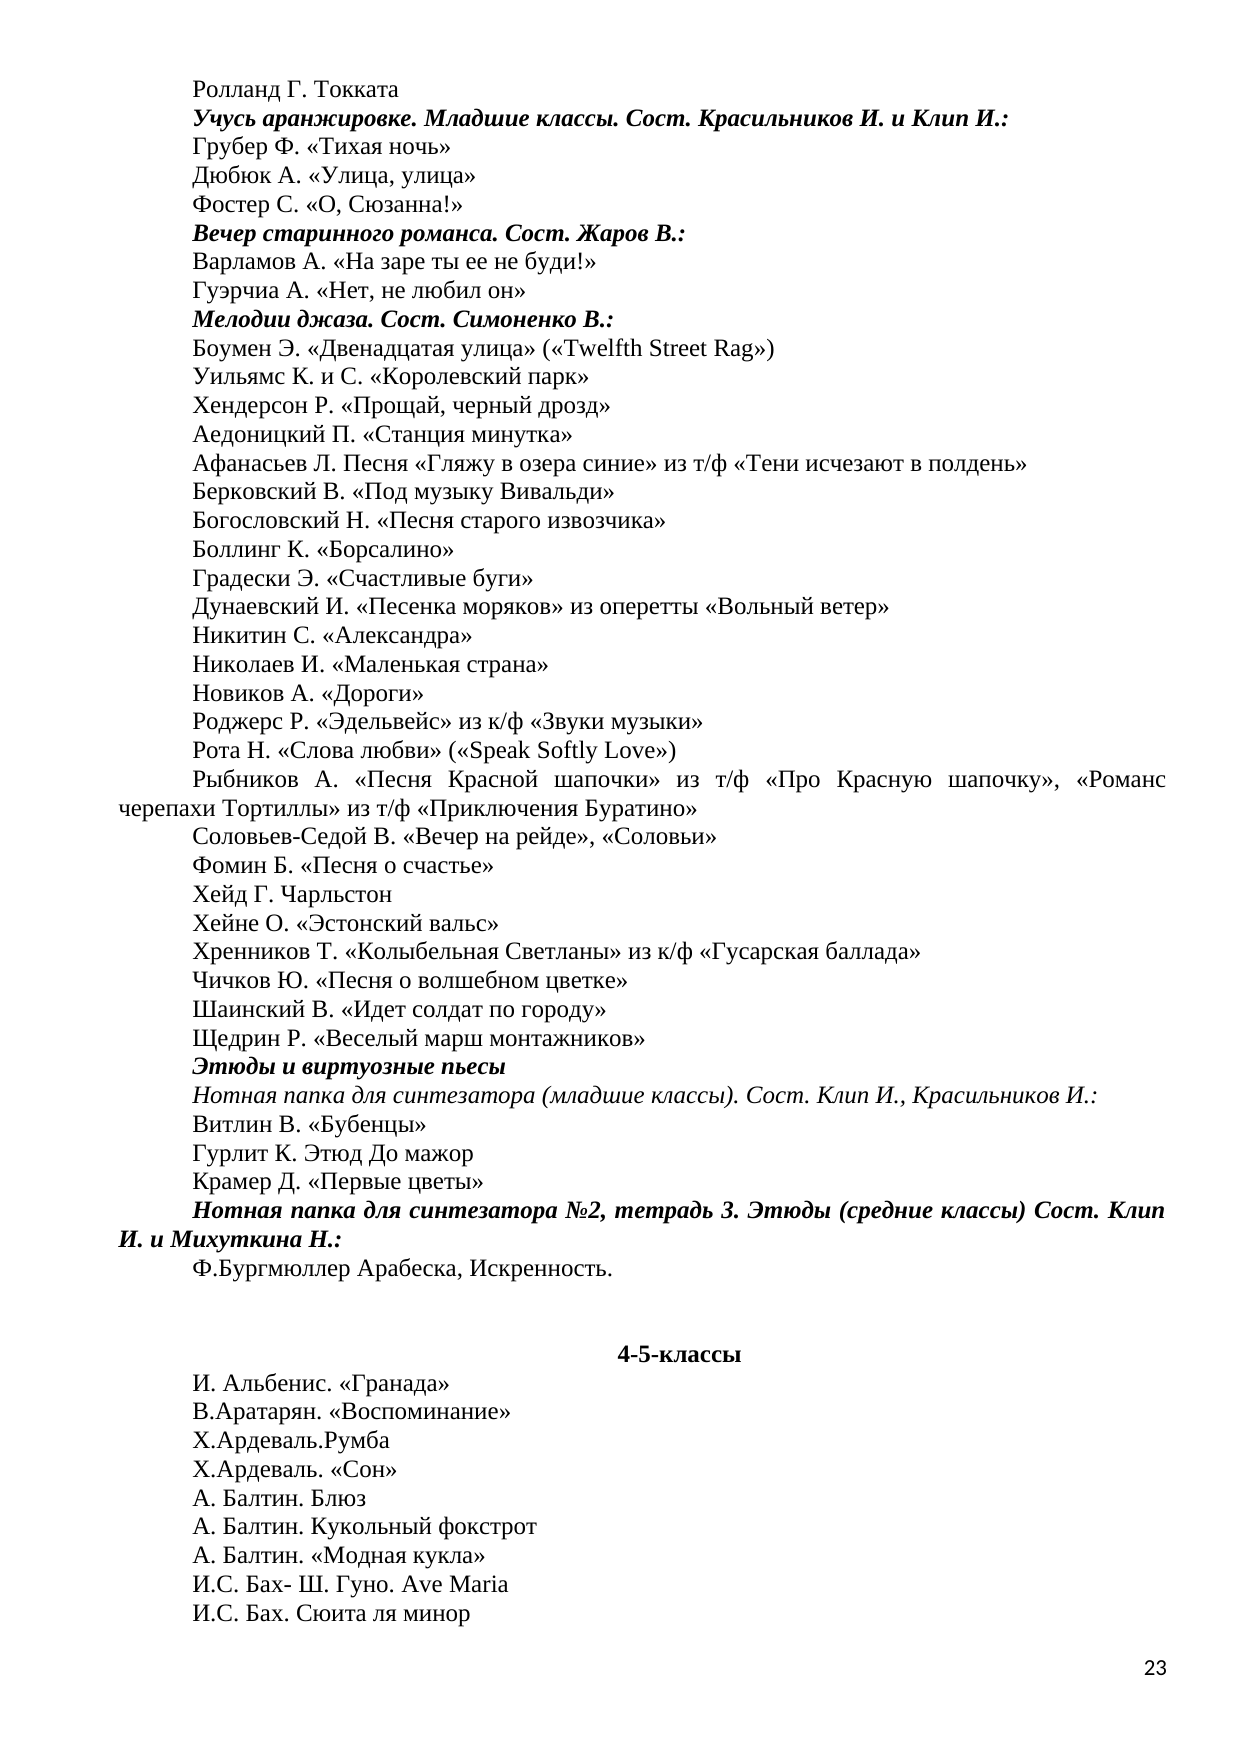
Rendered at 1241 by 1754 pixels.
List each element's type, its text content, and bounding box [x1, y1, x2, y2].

text И.С. Бах- Ш. Гуно. Ave Maria [118, 1569, 1167, 1598]
text Афанасьев Л. Песня «Гляжу в озера синие» из т/ф «Тени исчезают в полдень» [118, 448, 1167, 476]
text Николаев И. «Маленькая страна» [118, 649, 1167, 678]
text Никитин С. «Александра» [118, 620, 1167, 649]
text Крамер Д. «Первые цветы» [118, 1166, 1167, 1195]
text А. Балтин. «Модная кукла» [118, 1540, 1167, 1569]
text Щедрин Р. «Веселый марш монтажников» [118, 1023, 1167, 1051]
text Витлин В. «Бубенцы» [118, 1109, 1167, 1138]
text 4-5-классы [118, 1339, 1167, 1368]
text Дюбюк А. «Улица, улица» [118, 160, 1167, 189]
text Аедоницкий П. «Станция минутка» [118, 419, 1167, 448]
text Гурлит К. Этюд До мажор [118, 1138, 1167, 1166]
text Соловьев-Седой В. «Вечер на рейде», «Соловьи» [118, 821, 1167, 850]
text В.Аратарян. «Воспоминание» [118, 1396, 1167, 1425]
text Рота Н. «Слова любви» («Speak Softly Love») [118, 735, 1167, 764]
text А. Балтин. Блюз [118, 1483, 1167, 1511]
text Варламов А. «На заре ты ее не буди!» [118, 246, 1167, 275]
text Нотная папка для синтезатора №2, тетрадь 3. Этюды (средние классы) Сост. Клип И. и Михуткина Н.: [118, 1195, 1167, 1253]
text Этюды и виртуозные пьесы [118, 1051, 1167, 1080]
text Гуэрчиа А. «Нет, не любил он» [118, 275, 1167, 304]
text Шаинский В. «Идет солдат по городу» [118, 994, 1167, 1023]
text И. Альбенис. «Гранада» [118, 1368, 1167, 1396]
text И.С. Бах. Сюита ля минор [118, 1598, 1167, 1626]
text Чичков Ю. «Песня о волшебном цветке» [118, 965, 1167, 994]
text Фомин Б. «Песня о счастье» [118, 850, 1167, 879]
text Хейне О. «Эстонский вальс» [118, 908, 1167, 936]
text Хейд Г. Чарльстон [118, 879, 1167, 908]
text Ф.Бургмюллер Арабеска, Искренность. [118, 1253, 1167, 1281]
text Уильямс К. и С. «Королевский парк» [118, 361, 1167, 390]
text Рыбников А. «Песня Красной шапочки» из т/ф «Про Красную шапочку», «Романс черепахи Тортиллы» из т/ф «Приключения Буратино» [118, 764, 1167, 821]
text Фостер С. «О, Сюзанна!» [118, 189, 1167, 218]
text Роджерс Р. «Эдельвейс» из к/ф «Звуки музыки» [118, 706, 1167, 735]
text Учусь аранжировке. Младшие классы. Сост. Красильников И. и Клип И.: [118, 103, 1167, 131]
text Боллинг К. «Борсалино» [118, 534, 1167, 563]
text Берковский В. «Под музыку Вивальди» [118, 476, 1167, 505]
text Градески Э. «Счастливые буги» [118, 563, 1167, 591]
text Боумен Э. «Двенадцатая улица» («Twelfth Street Rag») [118, 333, 1167, 361]
text Х.Ардеваль.Румба [118, 1425, 1167, 1454]
text А. Балтин. Кукольный фокстрот [118, 1511, 1167, 1540]
text Новиков А. «Дороги» [118, 678, 1167, 706]
text Богословский Н. «Песня старого извозчика» [118, 505, 1167, 534]
text Нотная папка для синтезатора (младшие классы). Сост. Клип И., Красильников И.: [118, 1080, 1167, 1109]
text Дунаевский И. «Песенка моряков» из оперетты «Вольный ветер» [118, 591, 1167, 620]
text Ролланд Г. Токката [118, 74, 1167, 103]
text Хендерсон Р. «Прощай, черный дрозд» [118, 390, 1167, 419]
text Вечер старинного романса. Сост. Жаров В.: [118, 218, 1167, 246]
text Хренников Т. «Колыбельная Светланы» из к/ф «Гусарская баллада» [118, 936, 1167, 965]
text Мелодии джаза. Сост. Симоненко В.: [118, 304, 1167, 333]
text Х.Ардеваль. «Сон» [118, 1454, 1167, 1483]
text Грубер Ф. «Тихая ночь» [118, 131, 1167, 160]
